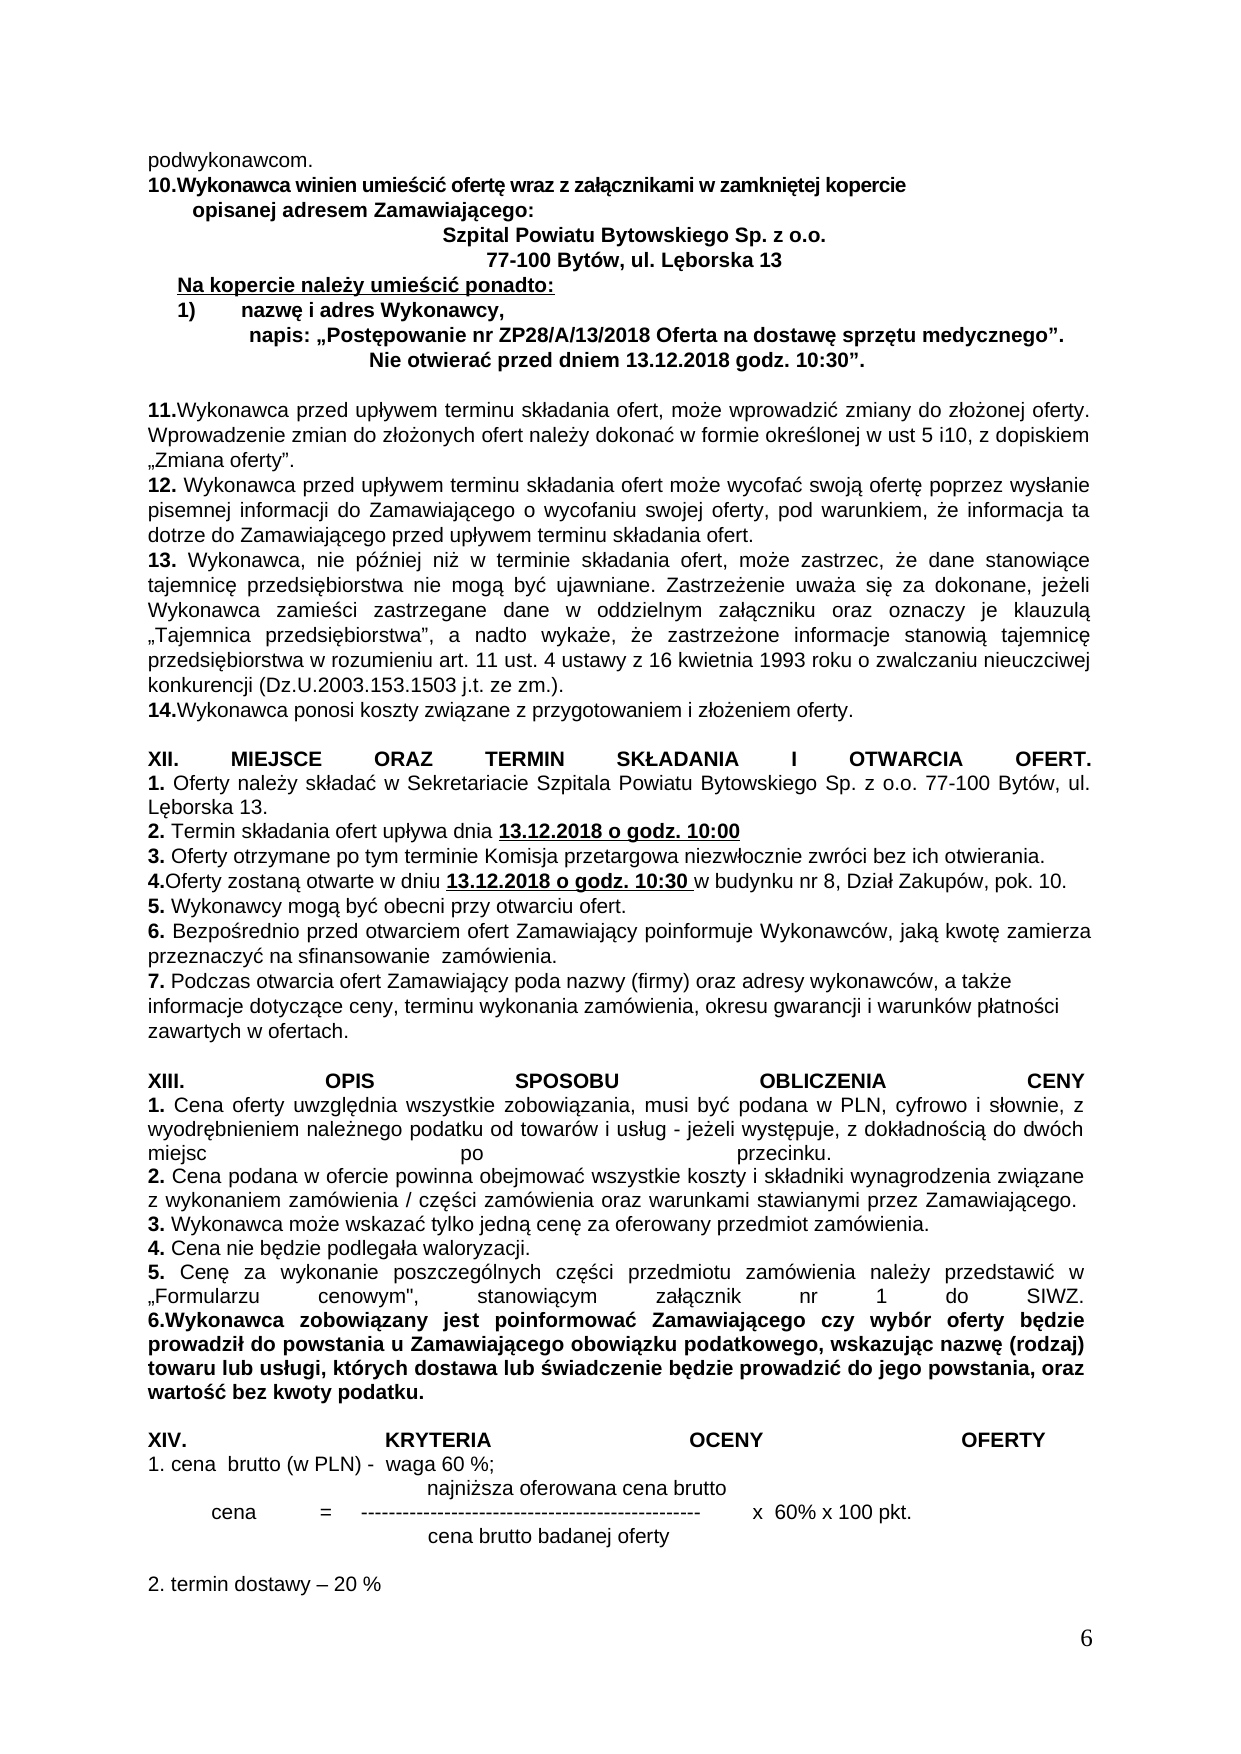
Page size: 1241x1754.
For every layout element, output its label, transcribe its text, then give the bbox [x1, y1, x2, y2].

text 4. Cena nie będzie podlegała waloryzacji. [148, 1236, 1085, 1260]
text cena = ------------------------------------------------- x 60% x 100 pkt. [148, 1500, 1093, 1524]
text opisanej adresem Zamawiającego: [192, 198, 1093, 223]
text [148, 148, 1092, 173]
text XIV. KRYTERIA OCENY OFERTY 1. cena brutto (w PLN) - waga 60 %; [148, 1428, 1046, 1476]
text 77-100 Bytów, ul. Lęborska 13 [176, 248, 1093, 273]
text Nie otwierać przed dniem 13.12.2018 godz. 10:30”. [369, 348, 1093, 373]
text 4.Oferty zostaną otwarte w dniu 13.12.2018 o godz. 10:30 w budynku nr 8, Dział Zakupów, pok. 10. [148, 868, 1093, 893]
text Szpital Powiatu Bytowskiego Sp. z o.o. [176, 223, 1093, 248]
text 10.Wykonawca winien umieścić ofertę wraz z załącznikami w zamkniętej kopercie [148, 173, 1092, 198]
text 2. Termin składania ofert upływa dnia 13.12.2018 o godz. 10:00 [148, 818, 1093, 843]
text Na kopercie należy umieścić ponadto: [177, 273, 1093, 298]
text 6. Bezpośrednio przed otwarciem ofert Zamawiający poinformuje Wykonawców, jaką kwotę zamierza przeznaczyć na sfinansowanie zamówienia. [148, 918, 1093, 968]
text XIII. OPIS SPOSOBU OBLICZENIA CENY 1. Cena oferty uwzględnia wszystkie zobowiązania, musi być podana w PLN, cyfrowo i słownie, z wyodrębnieniem należnego podatku od towarów i usług - jeżeli występuje, z dokładnością do dwóch miejsc po przecinku. 2. Cena podana w ofercie powinna obejmować wszystkie koszty i składniki wynagrodzenia związane z wykonaniem zamówienia / części zamówienia oraz warunkami stawianymi przez Zamawiającego. 3. Wykonawca może wskazać tylko jedną cenę za oferowany przedmiot zamówienia. [148, 1068, 1085, 1236]
text 12. Wykonawca przed upływem terminu składania ofert może wycofać swoją ofertę poprzez wysłanie pisemnej informacji do Zamawiającego o wycofaniu swojej oferty, pod warunkiem, że informacja ta dotrze do Zamawiającego przed upływem terminu składania ofert. [148, 473, 1091, 548]
text 11.Wykonawca przed upływem terminu składania ofert, może wprowadzić zmiany do złożonej oferty. Wprowadzenie zmian do złożonych ofert należy dokonać w formie określonej w ust 5 i10, z dopiskiem „Zmiana oferty”. [148, 398, 1091, 473]
text 7. Podczas otwarcia ofert Zamawiający poda nazwy (firmy) oraz adresy wykonawców, a także informacje dotyczące ceny, terminu wykonania zamówienia, okresu gwarancji i warunków płatności zawartych w ofertach. [148, 968, 1093, 1043]
text 14.Wykonawca ponosi koszty związane z przygotowaniem i złożeniem oferty. [148, 698, 1091, 723]
text 5. Cenę za wykonanie poszczególnych części przedmiotu zamówienia należy przedstawić w „Formularzu cenowym", stanowiącym załącznik nr 1 do SIWZ. 6.Wykonawca zobowiązany jest poinformować Zamawiającego czy wybór oferty będzie prowadził do powstania u Zamawiającego obowiązku podatkowego, wskazując nazwę (rodzaj) towaru lub usługi, których dostawa lub świadczenie będzie prowadzić do jego powstania, oraz wartość bez kwoty podatku. [148, 1260, 1085, 1404]
text 5. Wykonawcy mogą być obecni przy otwarciu ofert. [148, 893, 1093, 918]
text 13. Wykonawca, nie później niż w terminie składania ofert, może zastrzec, że dane stanowiące tajemnicę przedsiębiorstwa nie mogą być ujawniane. Zastrzeżenie uważa się za dokonane, jeżeli Wykonawca zamieści zastrzegane dane w oddzielnym załączniku oraz oznaczy je klauzulą „Tajemnica przedsiębiorstwa”, a nadto wykaże, że zastrzeżone informacje stanowią tajemnicę przedsiębiorstwa w rozumieniu art. 11 ust. 4 ustawy z 16 kwietnia 1993 roku o zwalczaniu nieuczciwej konkurencji (Dz.U.2003.153.1503 j.t. ze zm.). [148, 548, 1091, 698]
text napis: „Postępowanie nr ZP28/A/13/2018 Oferta na dostawę sprzętu medycznego”. [221, 323, 1093, 348]
text 1) nazwę i adres Wykonawcy, [177, 298, 1093, 323]
text XII. MIEJSCE ORAZ TERMIN SKŁADANIA I OTWARCIA OFERT. 1. Oferty należy składać w Sekretariacie Szpitala Powiatu Bytowskiego Sp. z o.o. 77-100 Bytów, ul. Lęborska 13. [148, 747, 1093, 818]
text 3. Oferty otrzymane po tym terminie Komisja przetargowa niezwłocznie zwróci bez ich otwierania. [148, 843, 1093, 868]
text najniższa oferowana cena brutto [179, 1476, 1093, 1500]
text 2. termin dostawy – 20 % [148, 1572, 1093, 1596]
text cena brutto badanej oferty [148, 1524, 1093, 1548]
